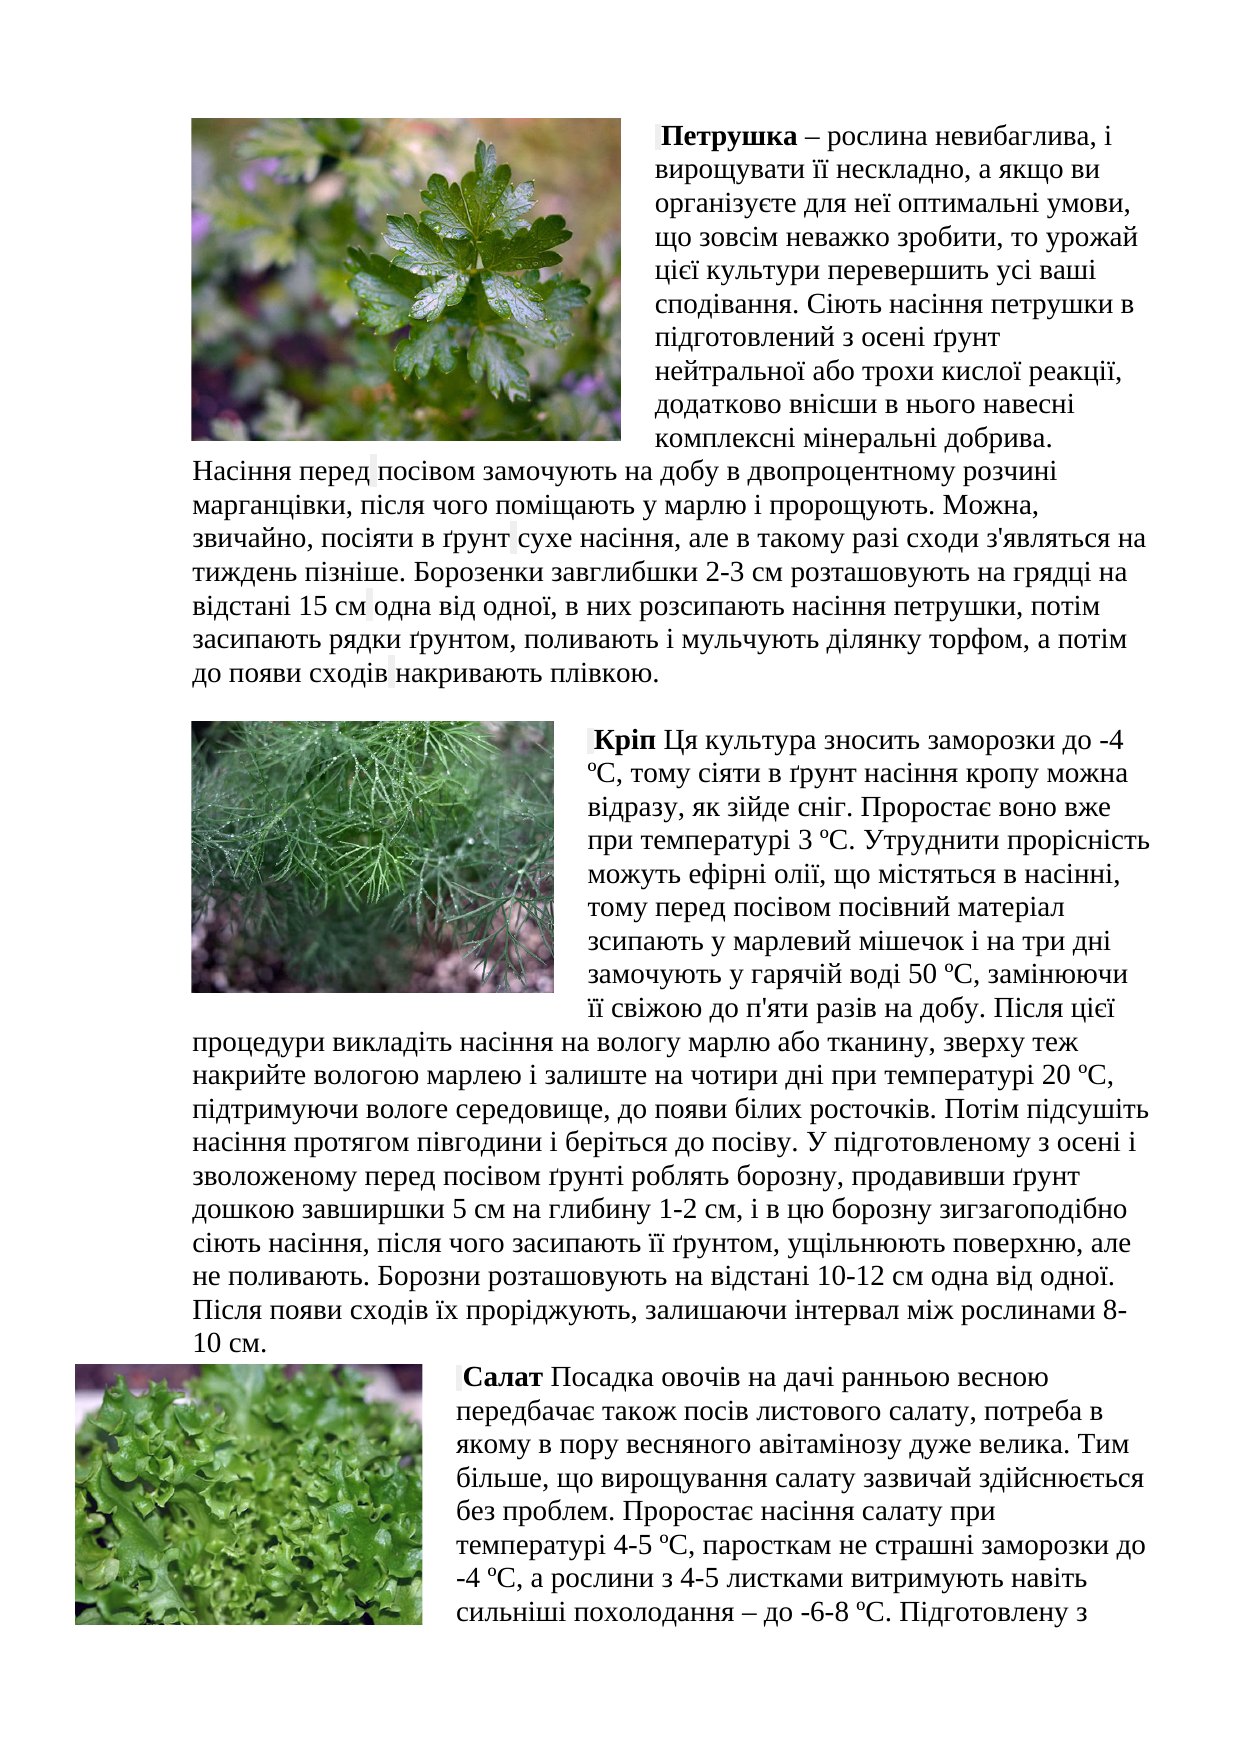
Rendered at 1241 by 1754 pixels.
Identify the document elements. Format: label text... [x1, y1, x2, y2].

picture [191, 118, 621, 441]
picture [191, 721, 554, 993]
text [192, 1359, 1152, 1627]
text Кріп Ця культура зносить заморозки до -4 ºC, тому сіяти в ґрунт насіння кропу можна відразу, як зійде сніг. Проростає воно вже при температурі 3 ºC. Утруднити прорісність можуть ефірні олії, що містяться в насінні, тому перед посівом посівний матеріал зсипають у марлевий мішечок і на три дні замочують у гарячій воді 50 ºC, замінюючи її свіжою до п'яти разів на добу. Після цієї процедури викладіть насіння на вологу марлю або тканину, зверху теж накрийте вологою марлею і залиште на чотири дні при температурі 20 ºC, підтримуючи вологе середовище, до появи білих росточків. Потім підсушіть насіння протягом півгодини і беріться до посіву. У підготовленому з осені і зволоженому перед посівом ґрунті роблять борозну, продавивши ґрунт дошкою завширшки 5 см на глибину 1-2 см, і в цю борозну зигзагоподібно сіють насіння, після чого засипають її ґрунтом, ущільнюють поверхню, але не поливають. Борозни розташовують на відстані 10-12 см одна від одної. Після появи сходів їх проріджують, залишаючи інтервал між рослинами 8-10 см. [192, 722, 1152, 1359]
picture [75, 1364, 423, 1625]
